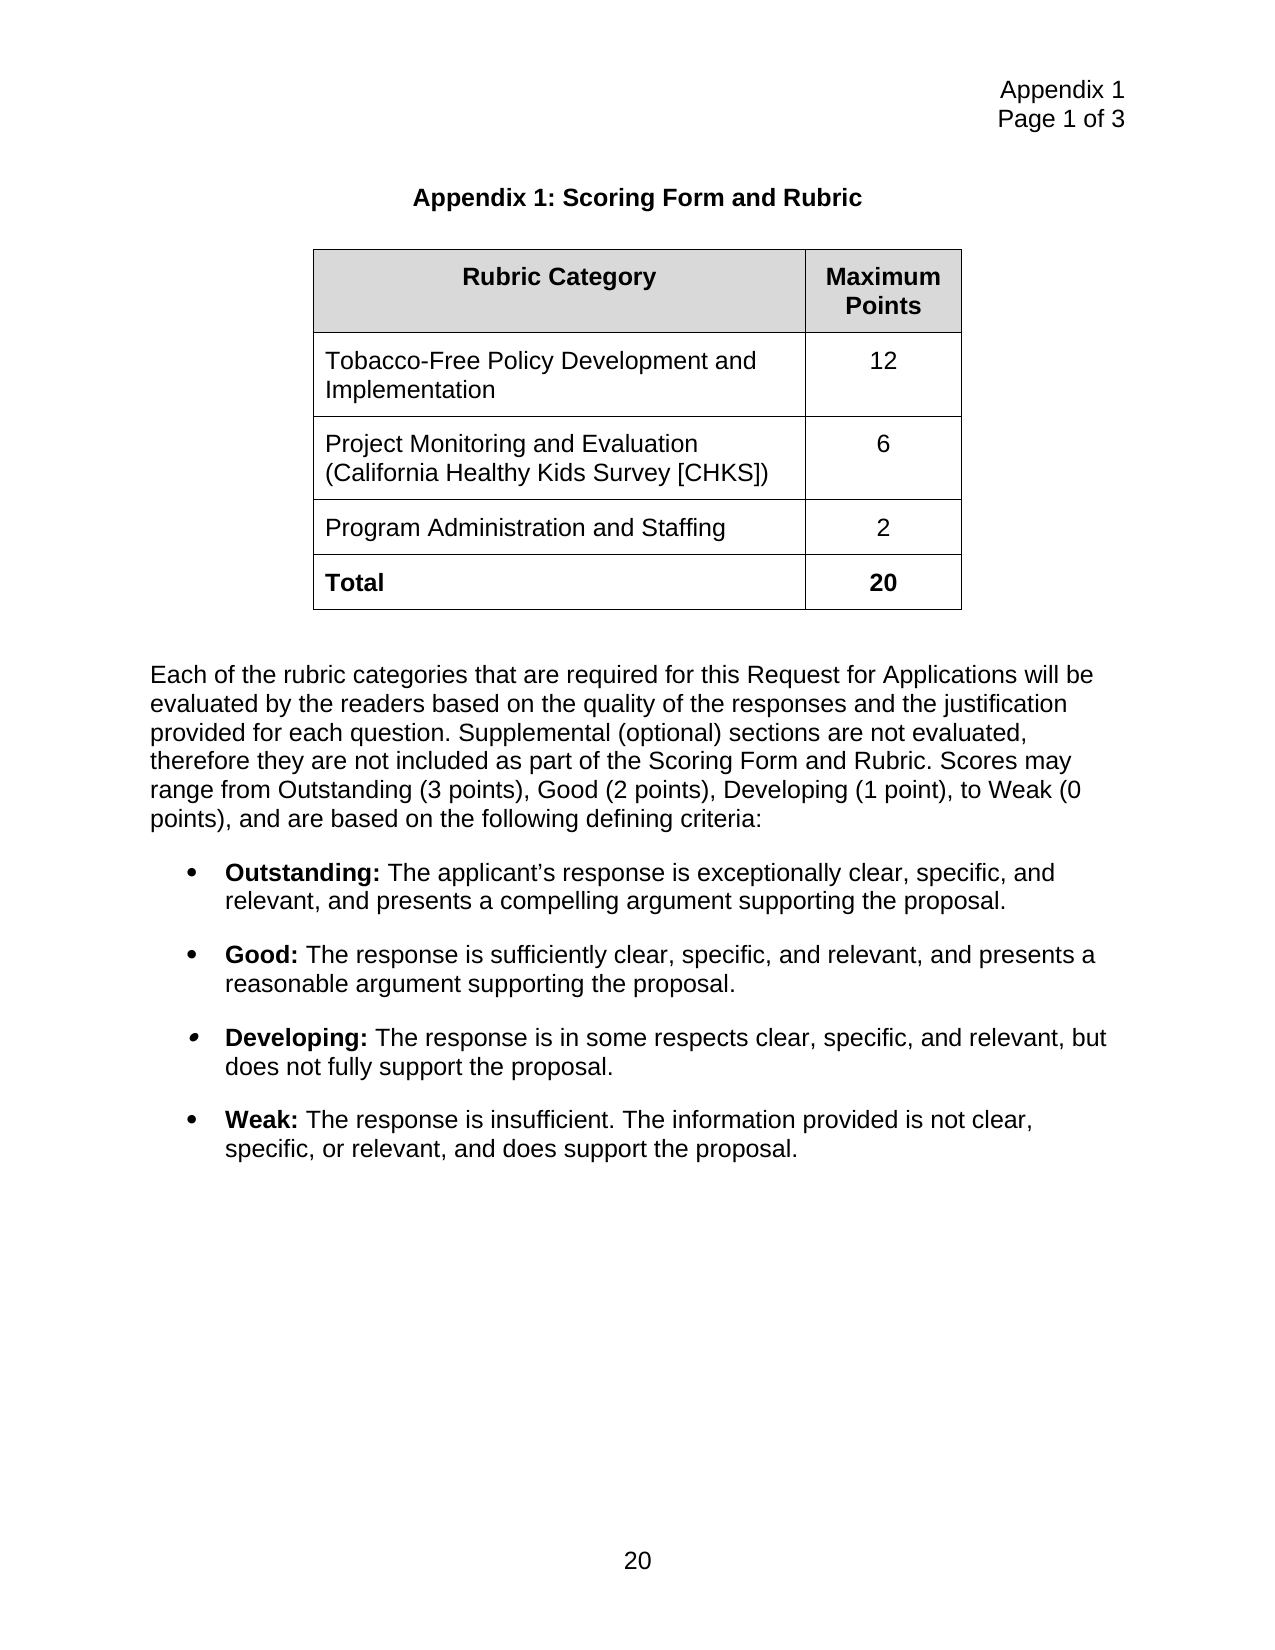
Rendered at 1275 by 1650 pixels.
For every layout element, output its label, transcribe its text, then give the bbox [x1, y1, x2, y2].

table_header Rubric Category [314, 250, 805, 332]
table_cell Program Administration and Staffing [314, 500, 805, 554]
list Developing: The response is in some respects clear, specific, and relevant, but does not fully support the proposal. [187, 1023, 1125, 1080]
table_cell Project Monitoring and Evaluation (California Healthy Kids Survey [CHKS]) [314, 417, 805, 499]
table_cell 2 [806, 500, 961, 554]
table_cell 12 [806, 333, 961, 416]
table_cell 20 [806, 555, 961, 609]
list Good: The response is sufficiently clear, specific, and relevant, and presents a reasonable argument supporting the proposal. [187, 940, 1125, 998]
text Each of the rubric categories that are required for this Request for Applications will be evaluated by the readers based on the quality of the responses and the justification provided for each question. Supplemental (optional) sections are not evaluated, therefore they are not included as part of the Scoring Form and Rubric. Scores may range from Outstanding (3 points), Good (2 points), Developing (1 point), to Weak (0 points), and are based on the following defining criteria: [150, 660, 1125, 832]
subtitle Appendix 1: Scoring Form and Rubric [150, 182, 1125, 211]
table_cell Tobacco-Free Policy Development and Implementation [314, 333, 805, 416]
list Weak: The response is insufficient. The information provided is not clear, specific, or relevant, and does support the proposal. [187, 1105, 1125, 1163]
table_header Maximum Points [806, 250, 961, 332]
list Outstanding: The applicant’s response is exceptionally clear, specific, and relevant, and presents a compelling argument supporting the proposal. [187, 857, 1125, 915]
table_cell Total [314, 555, 805, 609]
table_cell 6 [806, 417, 961, 499]
